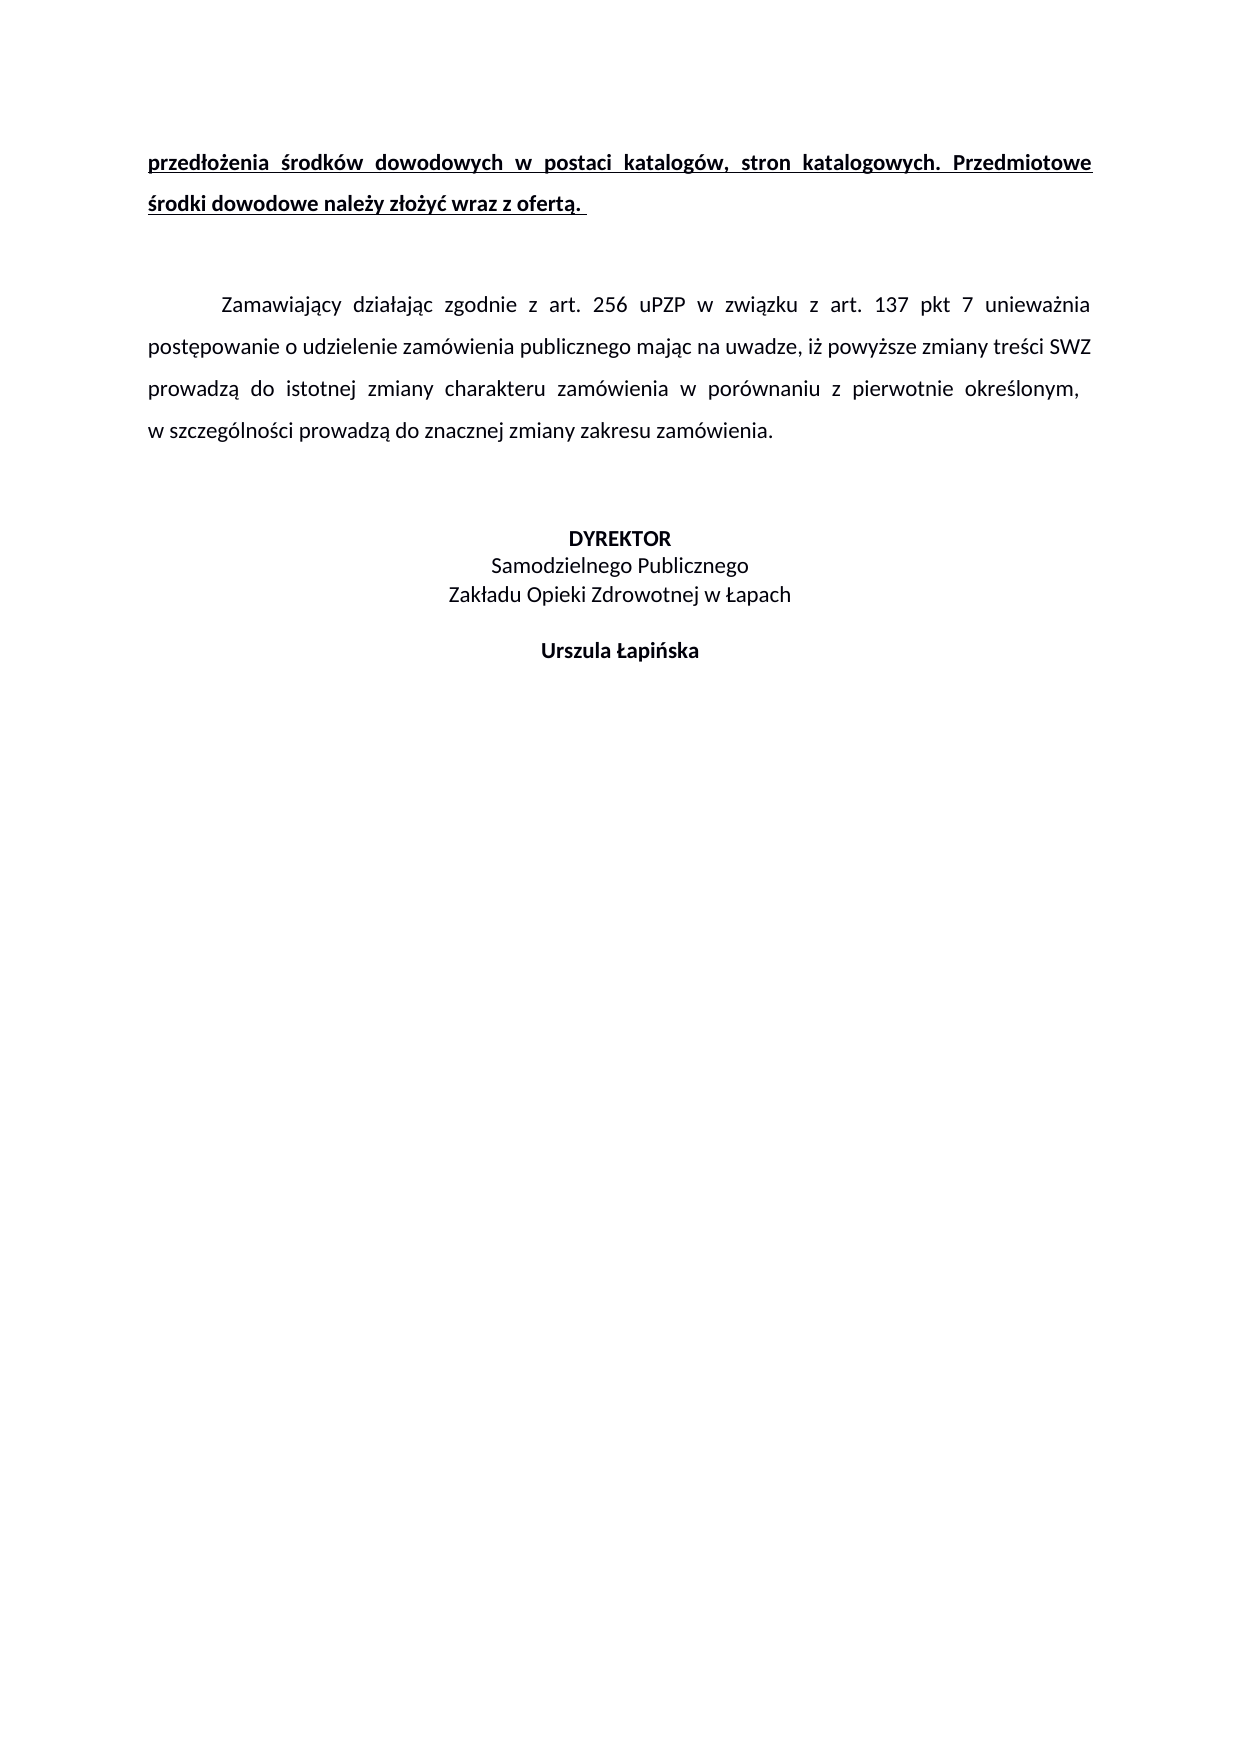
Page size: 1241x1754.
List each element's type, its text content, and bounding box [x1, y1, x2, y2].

text Samodzielnego Publicznego [148, 552, 1093, 580]
text Zamawiający działając zgodnie z art. 256 uPZP w związku z art. 137 pkt 7 unieważnia postępowanie o udzielenie zamówienia publicznego mając na uwadze, iż powyższe zmiany treści SWZ prowadzą do istotnej zmiany charakteru zamówienia w porównaniu z pierwotnie określonym, w szczególności prowadzą do znacznej zmiany zakresu zamówienia. [148, 290, 1093, 444]
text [148, 148, 1093, 172]
text Zakładu Opieki Zdrowotnej w Łapach [148, 580, 1093, 608]
text DYREKTOR [148, 524, 1093, 552]
text Urszula Łapińska [148, 636, 1093, 664]
